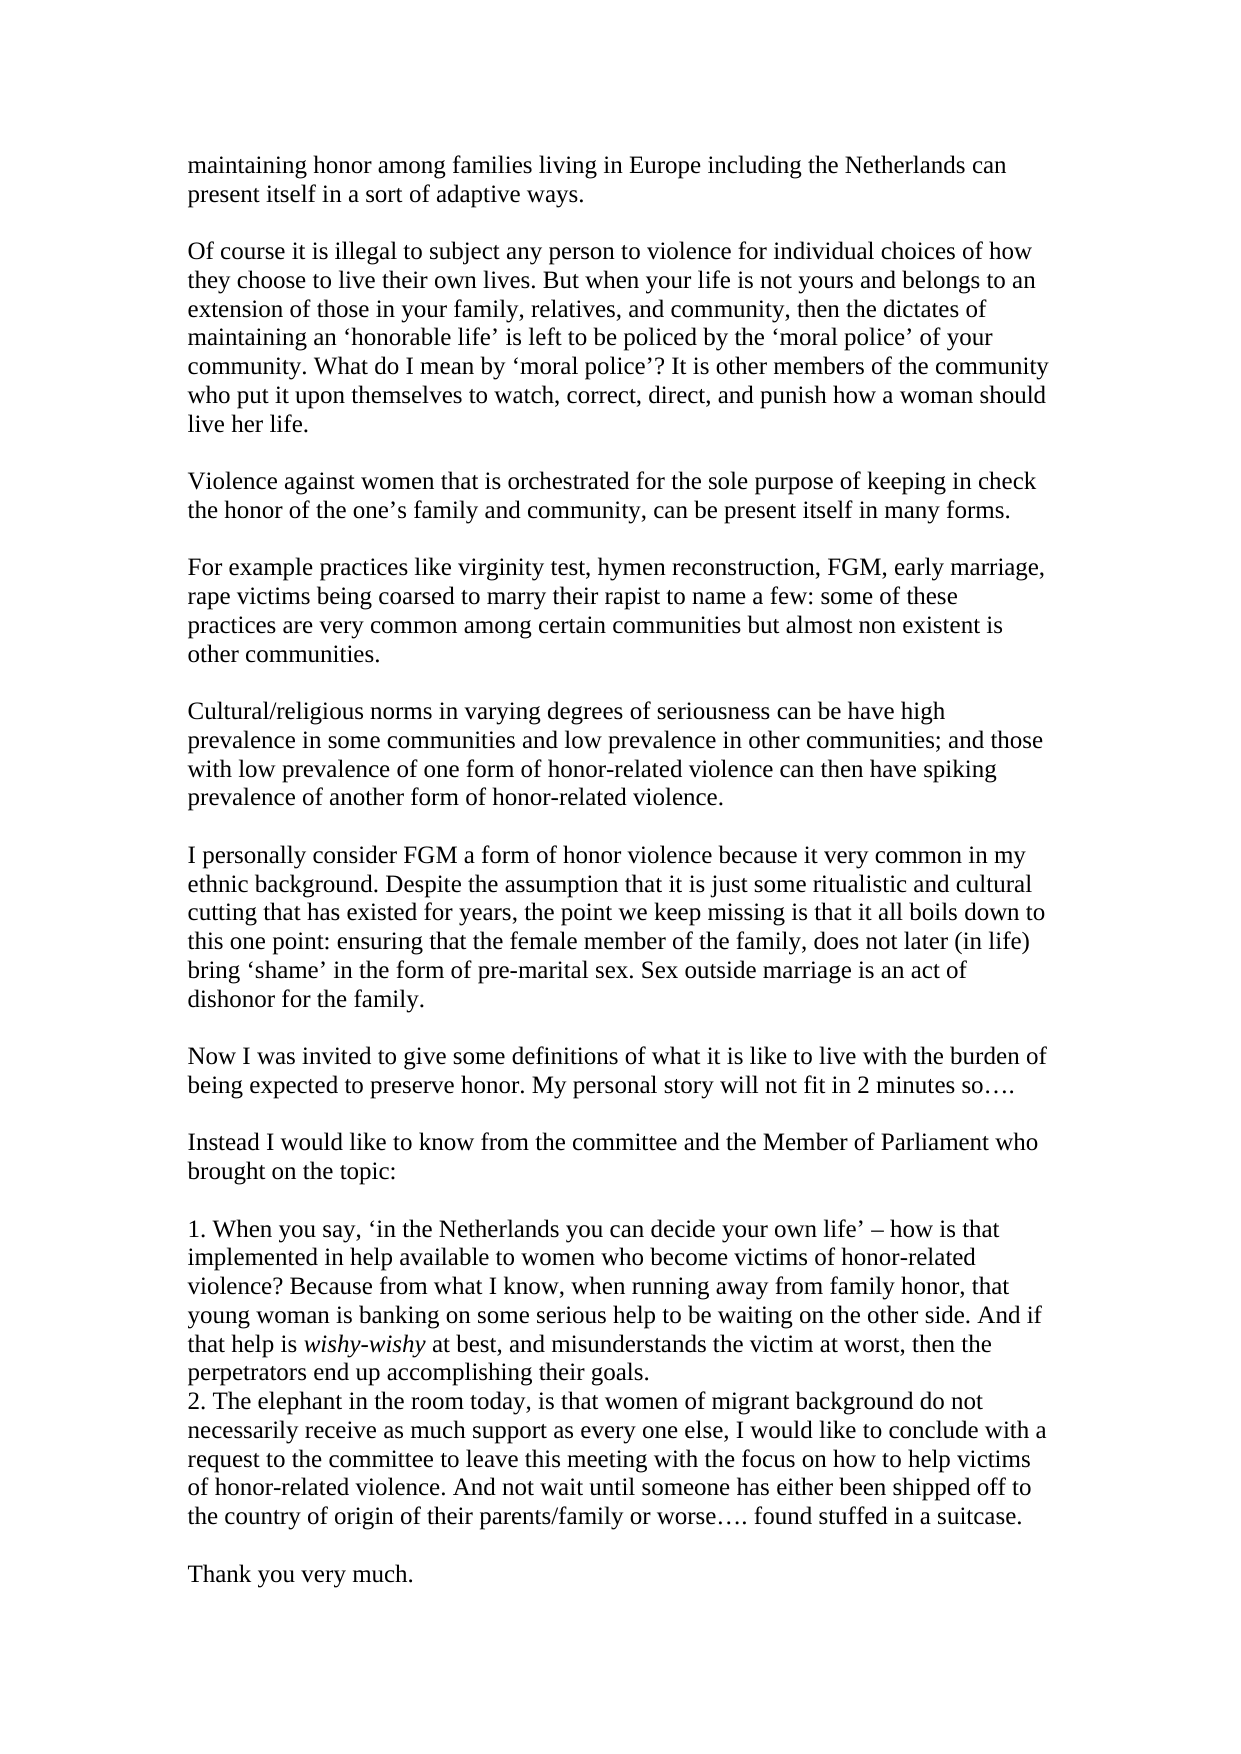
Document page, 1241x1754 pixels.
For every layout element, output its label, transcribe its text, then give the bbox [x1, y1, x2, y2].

text For example practices like virginity test, hymen reconstruction, FGM, early marriage, rape victims being coarsed to marry their rapist to name a few: some of these practices are very common among certain communities but almost non existent is other communities. [187, 552, 1053, 667]
text Thank you very much. [187, 1559, 1053, 1587]
text Cultural/religious norms in varying degrees of seriousness can be have high prevalence in some communities and low prevalence in other communities; and those with low prevalence of one form of honor-related violence can then have spiking prevalence of another form of honor-related violence. [187, 696, 1053, 811]
text Instead I would like to know from the committee and the Member of Parliament who brought on the topic: [187, 1127, 1053, 1185]
text Now I was invited to give some definitions of what it is like to live with the burden of being expected to preserve honor. My personal story will not fit in 2 minutes so…. [187, 1041, 1053, 1099]
text 1. When you say, ‘in the Netherlands you can decide your own life’ – how is that implemented in help available to women who become victims of honor-related violence? Because from what I know, when running away from family honor, that young woman is banking on some serious help to be waiting on the other side. And if that help is wishy-wishy at best, and misunderstands the victim at worst, then the perpetrators end up accomplishing their goals. [187, 1214, 1053, 1386]
text Of course it is illegal to subject any person to violence for individual choices of how they choose to live their own lives. But when your life is not yours and belongs to an extension of those in your family, relatives, and community, then the dictates of maintaining an ‘honorable life’ is left to be policed by the ‘moral police’ of your community. What do I mean by ‘moral police’? It is other members of the community who put it upon themselves to watch, correct, direct, and punish how a woman should live her life. [187, 236, 1053, 437]
text 2. The elephant in the room today, is that women of migrant background do not necessarily receive as much support as every one else, I would like to conclude with a request to the committee to leave this meeting with the focus on how to help victims of honor-related violence. And not wait until someone has either been shipped off to the country of origin of their parents/family or worse…. found stuffed in a suitcase. [187, 1386, 1053, 1530]
text I personally consider FGM a form of honor violence because it very common in my ethnic background. Despite the assumption that it is just some ritualistic and cultural cutting that has existed for years, the point we keep missing is that it all boils down to this one point: ensuring that the female member of the family, does not later (in life) bring ‘shame’ in the form of pre-marital sex. Sex outside marriage is an act of dishonor for the family. [187, 840, 1053, 1012]
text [187, 150, 1053, 207]
text Violence against women that is orchestrated for the sole purpose of keeping in check the honor of the one’s family and community, can be present itself in many forms. [187, 466, 1053, 524]
